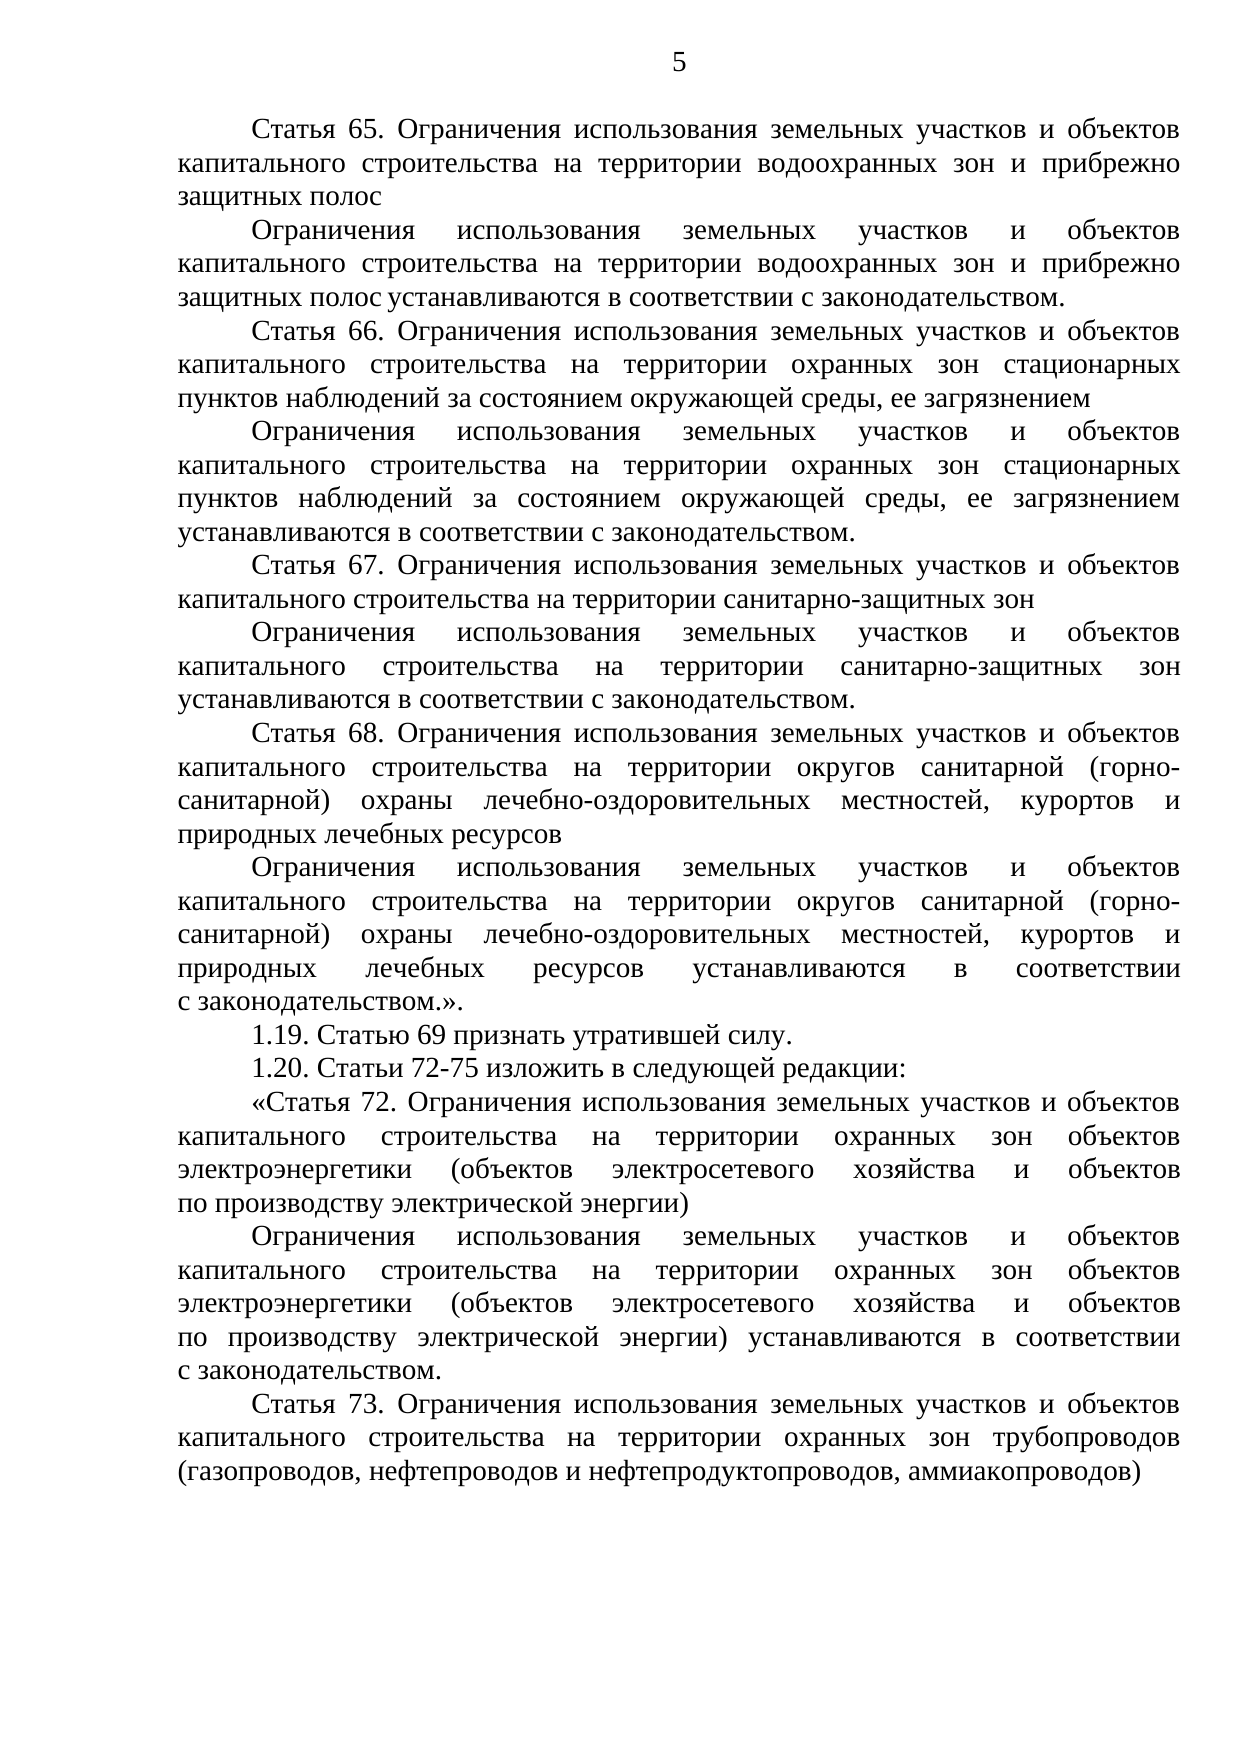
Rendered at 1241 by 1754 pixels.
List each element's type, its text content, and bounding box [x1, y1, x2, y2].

text Статья 66. Ограничения использования земельных участков и объектов капитального строительства на территории охранных зон стационарных пунктов наблюдений за состоянием окружающей среды, ее загрязнением [177, 313, 1181, 413]
text «Статья 72. Ограничения использования земельных участков и объектов капитального строительства на территории охранных зон объектов электроэнергетики (объектов электросетевого хозяйства и объектов по производству электрической энергии) [177, 1084, 1181, 1218]
text Статья 68. Ограничения использования земельных участков и объектов капитального строительства на территории округов санитарной (горно-санитарной) охраны лечебно-оздоровительных местностей, курортов и природных лечебных ресурсов [177, 715, 1181, 849]
text 5 [177, 44, 1181, 78]
text Статья 73. Ограничения использования земельных участков и объектов капитального строительства на территории охранных зон трубопроводов (газопроводов, нефтепроводов и нефтепродуктопроводов, аммиакопроводов) [177, 1386, 1181, 1487]
text 1.20. Статьи 72-75 изложить в следующей редакции: [177, 1051, 1181, 1084]
text Статья 67. Ограничения использования земельных участков и объектов капитального строительства на территории санитарно-защитных зон [177, 547, 1181, 614]
text Ограничения использования земельных участков и объектов капитального строительства на территории охранных зон объектов электроэнергетики (объектов электросетевого хозяйства и объектов по производству электрической энергии) устанавливаются в соответствии с законодательством. [177, 1218, 1181, 1386]
text Ограничения использования земельных участков и объектов капитального строительства на территории водоохранных зон и прибрежно защитных полос устанавливаются в соответствии с законодательством. [177, 212, 1181, 313]
text Ограничения использования земельных участков и объектов капитального строительства на территории охранных зон стационарных пунктов наблюдений за состоянием окружающей среды, ее загрязнением устанавливаются в соответствии с законодательством. [177, 413, 1181, 547]
text Статья 65. Ограничения использования земельных участков и объектов капитального строительства на территории водоохранных зон и прибрежно защитных полос [177, 111, 1181, 212]
text Ограничения использования земельных участков и объектов капитального строительства на территории санитарно-защитных зон устанавливаются в соответствии с законодательством. [177, 614, 1181, 715]
text 1.19. Статью 69 признать утратившей силу. [177, 1017, 1181, 1051]
text Ограничения использования земельных участков и объектов капитального строительства на территории округов санитарной (горно-санитарной) охраны лечебно-оздоровительных местностей, курортов и природных лечебных ресурсов устанавливаются в соответствии с законодательством.». [177, 849, 1181, 1017]
